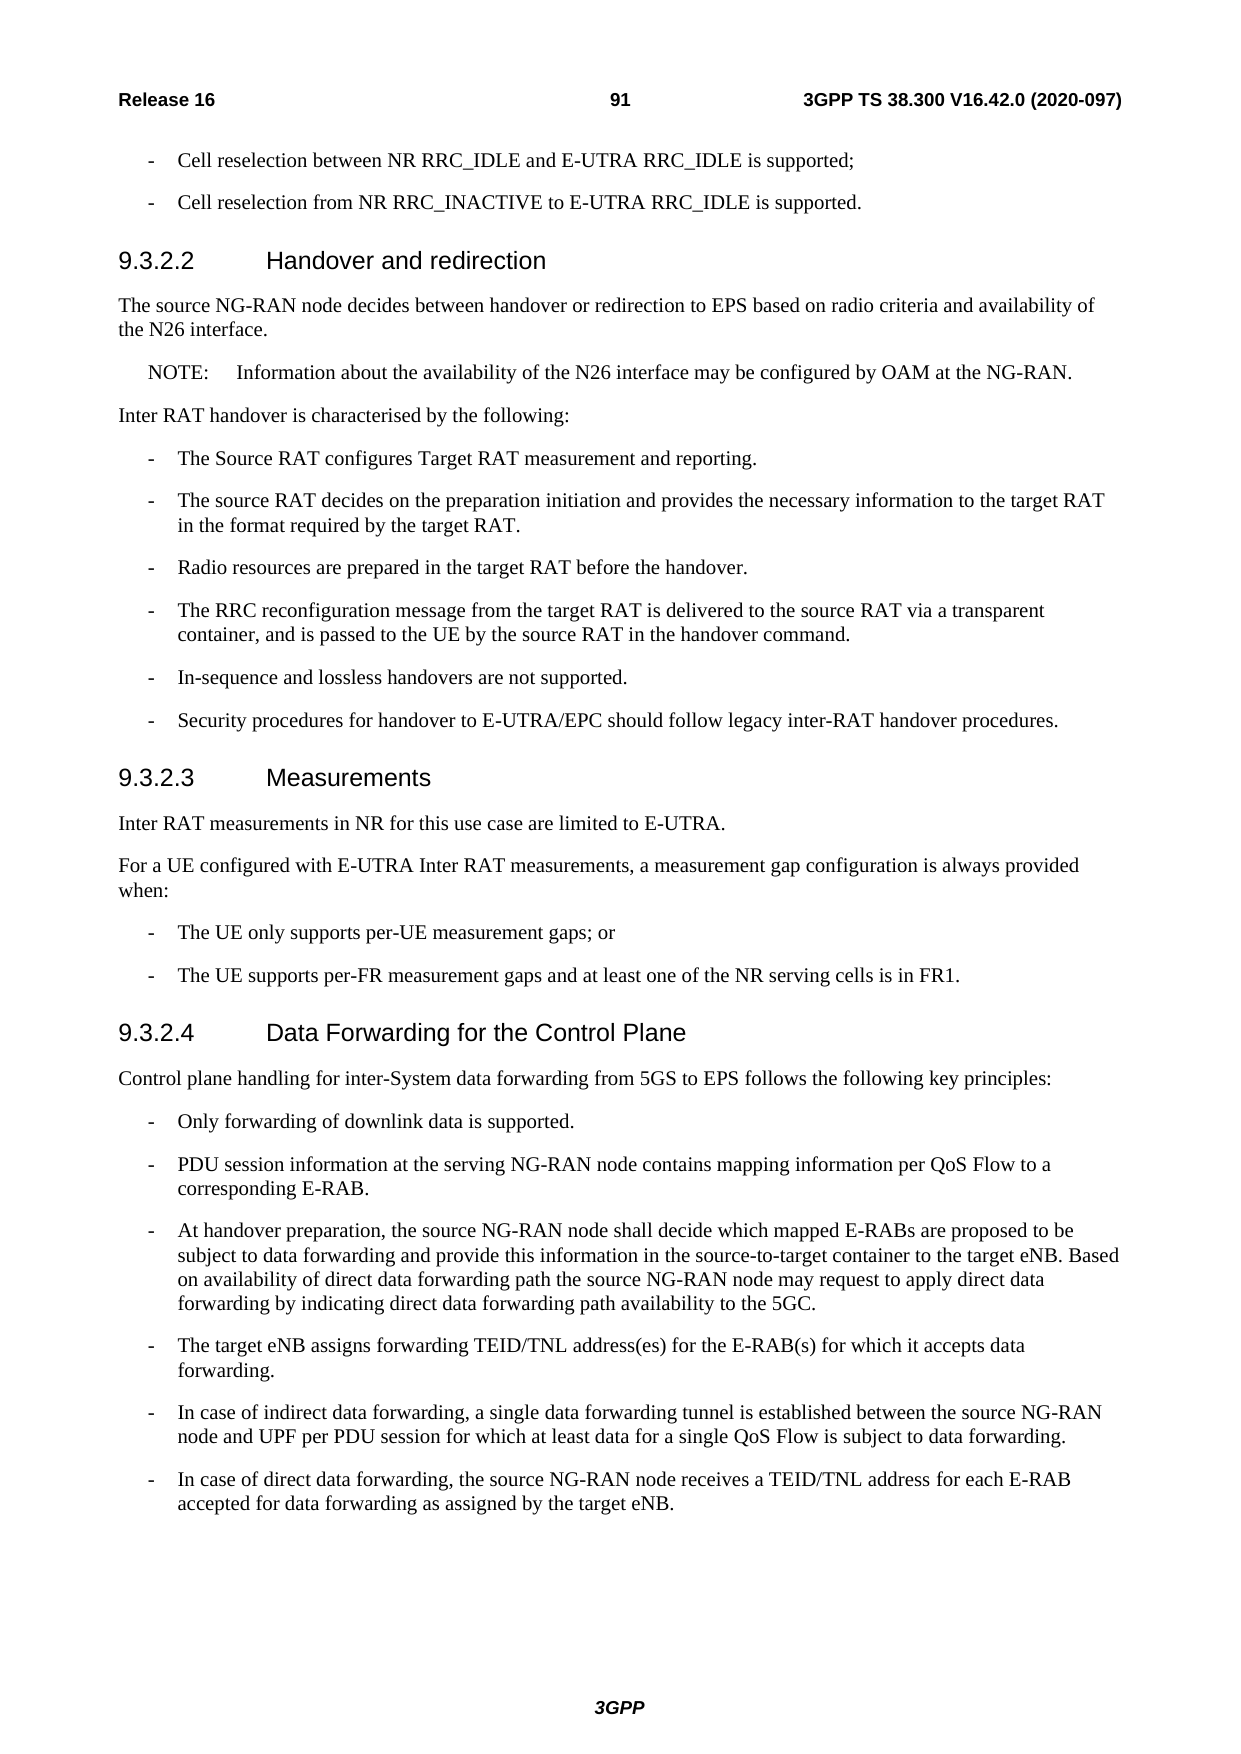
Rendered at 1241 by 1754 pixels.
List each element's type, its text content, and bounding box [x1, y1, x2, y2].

text - Cell reselection between NR RRC_IDLE and E-UTRA RRC_IDLE is supported; [148, 147, 1122, 172]
text - The target eNB assigns forwarding TEID/TNL address(es) for the E-RAB(s) for which it accepts data forwarding. [148, 1333, 1122, 1382]
text Control plane handling for inter-System data forwarding from 5GS to EPS follows the following key principles: [118, 1066, 1122, 1090]
text - The Source RAT configures Target RAT measurement and reporting. [148, 446, 1122, 470]
subtitle 9.3.2.3 Measurements [118, 763, 1122, 792]
text The source NG-RAN node decides between handover or redirection to EPS based on radio criteria and availability of the N26 interface. [118, 293, 1122, 341]
text - In case of direct data forwarding, the source NG-RAN node receives a TEID/TNL address for each E-RAB accepted for data forwarding as assigned by the target eNB. [148, 1467, 1122, 1515]
text - Only forwarding of downlink data is supported. [148, 1109, 1122, 1133]
text - In-sequence and lossless handovers are not supported. [148, 665, 1122, 689]
text Inter RAT measurements in NR for this use case are limited to E-UTRA. [118, 811, 1122, 835]
text - The RRC reconfiguration message from the target RAT is delivered to the source RAT via a transparent container, and is passed to the UE by the source RAT in the handover command. [148, 598, 1122, 646]
text For a UE configured with E-UTRA Inter RAT measurements, a measurement gap configuration is always provided when: [118, 853, 1122, 902]
text - PDU session information at the serving NG-RAN node contains mapping information per QoS Flow to a corresponding E-RAB. [148, 1152, 1122, 1200]
text - Radio resources are prepared in the target RAT before the handover. [148, 555, 1122, 579]
text - In case of indirect data forwarding, a single data forwarding tunnel is established between the source NG-RAN node and UPF per PDU session for which at least data for a single QoS Flow is subject to data forwarding. [148, 1400, 1122, 1448]
text - The source RAT decides on the preparation initiation and provides the necessary information to the target RAT in the format required by the target RAT. [148, 488, 1122, 537]
text NOTE: Information about the availability of the N26 interface may be configured by OAM at the NG-RAN. [148, 360, 1122, 384]
text - At handover preparation, the source NG-RAN node shall decide which mapped E-RABs are proposed to be subject to data forwarding and provide this information in the source-to-target container to the target eNB. Based on availability of direct data forwarding path the source NG-RAN node may request to apply direct data forwarding by indicating direct data forwarding path availability to the 5GC. [148, 1218, 1122, 1315]
text - Security procedures for handover to E-UTRA/EPC should follow legacy inter-RAT handover procedures. [148, 708, 1122, 732]
text - The UE only supports per-UE measurement gaps; or [148, 920, 1122, 944]
text - Cell reselection from NR RRC_INACTIVE to E-UTRA RRC_IDLE is supported. [148, 190, 1122, 214]
subtitle 9.3.2.4 Data Forwarding for the Control Plane [118, 1018, 1122, 1047]
text Inter RAT handover is characterised by the following: [118, 403, 1122, 427]
subtitle 9.3.2.2 Handover and redirection [118, 246, 1122, 274]
text - The UE supports per-FR measurement gaps and at least one of the NR serving cells is in FR1. [148, 963, 1122, 987]
